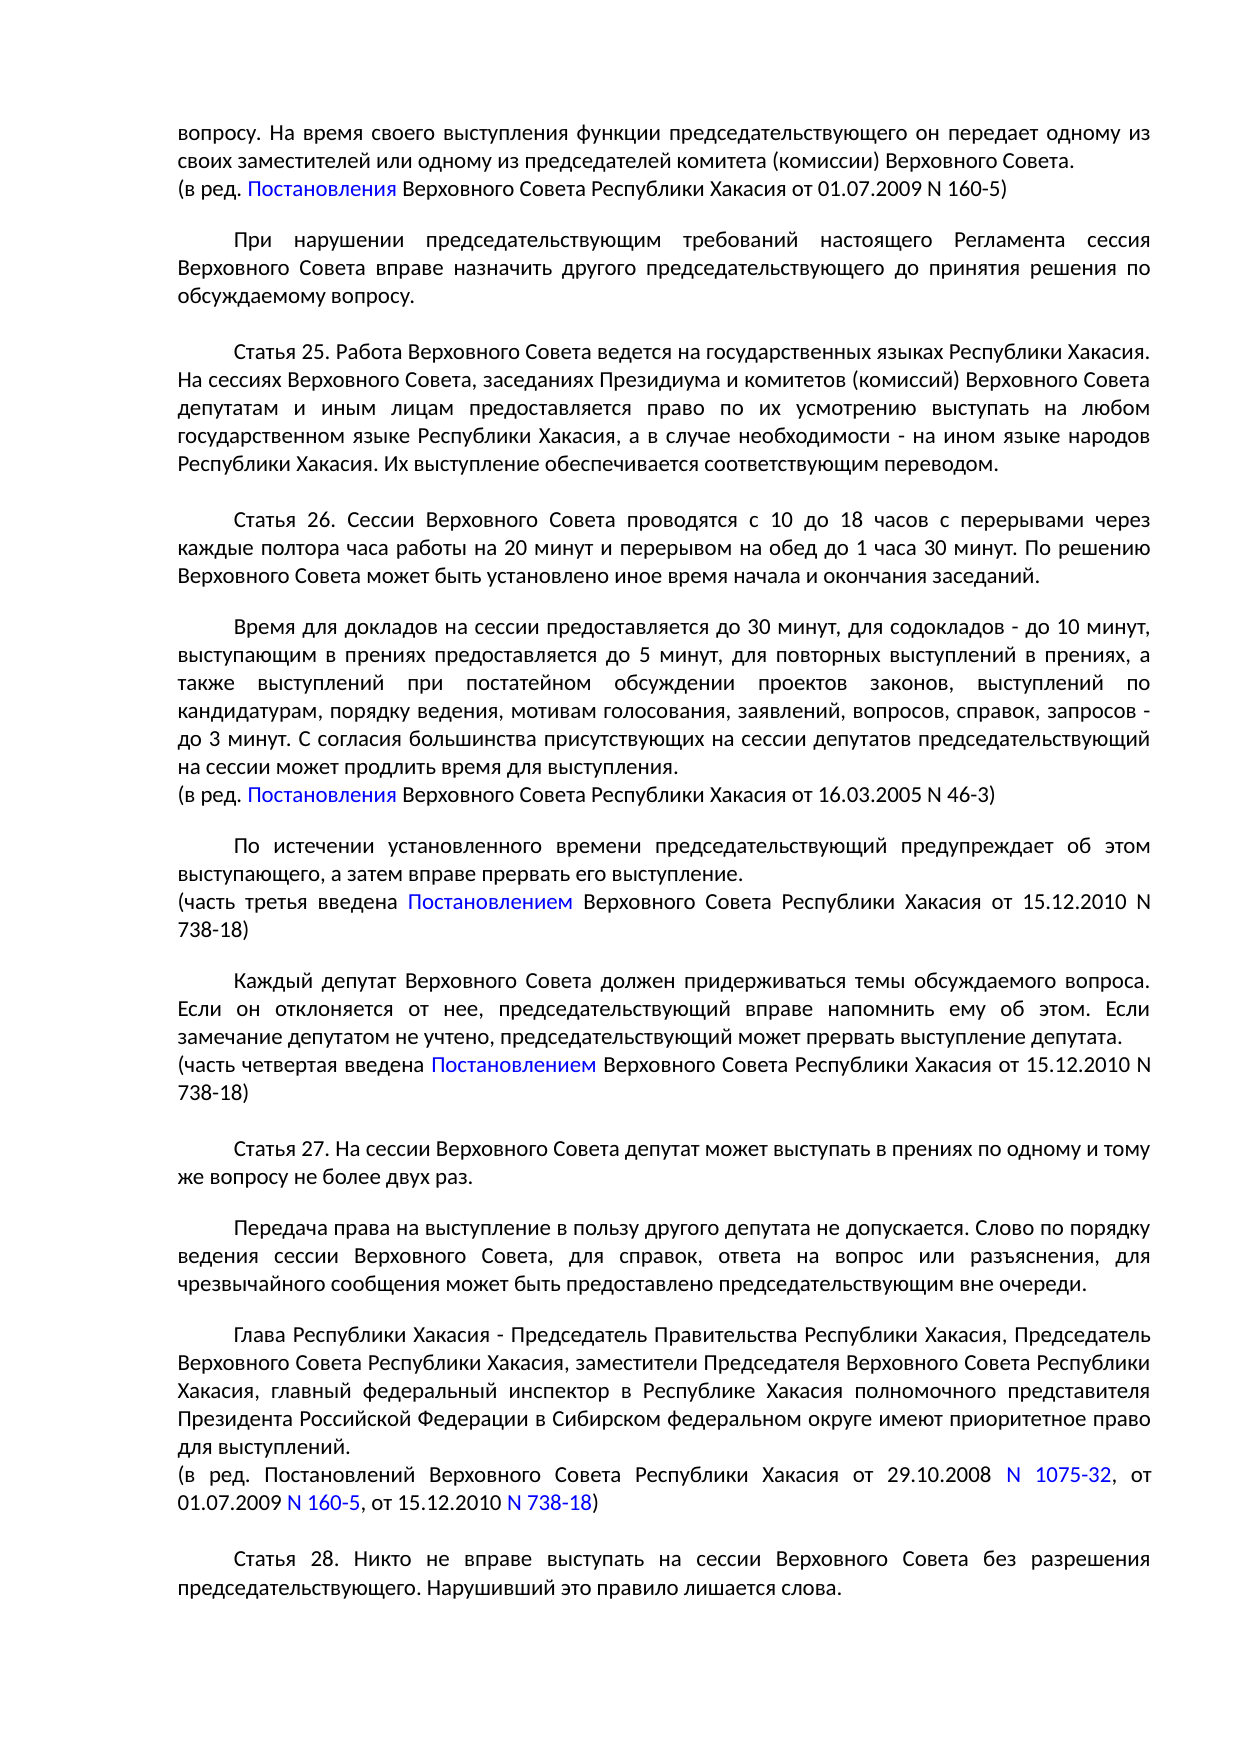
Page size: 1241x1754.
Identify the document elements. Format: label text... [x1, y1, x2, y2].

text Статья 25. Работа Верховного Совета ведется на государственных языках Республики Хакасия. На сессиях Верховного Совета, заседаниях Президиума и комитетов (комиссий) Верховного Совета депутатам и иным лицам предоставляется право по их усмотрению выступать на любом государственном языке Республики Хакасия, а в случае необходимости - на ином языке народов Республики Хакасия. Их выступление обеспечивается соответствующим переводом. [177, 337, 1152, 477]
text (в ред. Постановления Верховного Совета Республики Хакасия от 01.07.2009 N 160-5) [177, 174, 1152, 202]
text Статья 26. Сессии Верховного Совета проводятся с 10 до 18 часов с перерывами через каждые полтора часа работы на 20 минут и перерывом на обед до 1 часа 30 минут. По решению Верховного Совета может быть установлено иное время начала и окончания заседаний. [177, 505, 1152, 589]
text Каждый депутат Верховного Совета должен придерживаться темы обсуждаемого вопроса. Если он отклоняется от нее, председательствующий вправе напомнить ему об этом. Если замечание депутатом не учтено, председательствующий может прервать выступление депутата. [177, 966, 1152, 1050]
text Передача права на выступление в пользу другого депутата не допускается. Слово по порядку ведения сессии Верховного Совета, для справок, ответа на вопрос или разъяснения, для чрезвычайного сообщения может быть предоставлено председательствующим вне очереди. [177, 1213, 1152, 1297]
text (часть третья введена Постановлением Верховного Совета Республики Хакасия от 15.12.2010 N 738-18) [177, 887, 1152, 943]
text По истечении установленного времени председательствующий предупреждает об этом выступающего, а затем вправе прервать его выступление. [177, 831, 1152, 887]
text При нарушении председательствующим требований настоящего Регламента сессия Верховного Совета вправе назначить другого председательствующего до принятия решения по обсуждаемому вопросу. [177, 225, 1152, 309]
text (в ред. Постановления Верховного Совета Республики Хакасия от 16.03.2005 N 46-3) [177, 780, 1152, 808]
text Время для докладов на сессии предоставляется до 30 минут, для содокладов - до 10 минут, выступающим в прениях предоставляется до 5 минут, для повторных выступлений в прениях, а также выступлений при постатейном обсуждении проектов законов, выступлений по кандидатурам, порядку ведения, мотивам голосования, заявлений, вопросов, справок, запросов - до 3 минут. С согласия большинства присутствующих на сессии депутатов председательствующий на сессии может продлить время для выступления. [177, 612, 1152, 780]
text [177, 118, 1152, 174]
text Статья 27. На сессии Верховного Совета депутат может выступать в прениях по одному и тому же вопросу не более двух раз. [177, 1134, 1152, 1191]
text (часть четвертая введена Постановлением Верховного Совета Республики Хакасия от 15.12.2010 N 738-18) [177, 1050, 1152, 1106]
text Статья 28. Никто не вправе выступать на сессии Верховного Совета без разрешения председательствующего. Нарушивший это правило лишается слова. [177, 1544, 1152, 1601]
text Глава Республики Хакасия - Председатель Правительства Республики Хакасия, Председатель Верховного Совета Республики Хакасия, заместители Председателя Верховного Совета Республики Хакасия, главный федеральный инспектор в Республике Хакасия полномочного представителя Президента Российской Федерации в Сибирском федеральном округе имеют приоритетное право для выступлений. [177, 1320, 1152, 1461]
text (в ред. Постановлений Верховного Совета Республики Хакасия от 29.10.2008 N 1075-32, от 01.07.2009 N 160-5, от 15.12.2010 N 738-18) [177, 1461, 1152, 1517]
